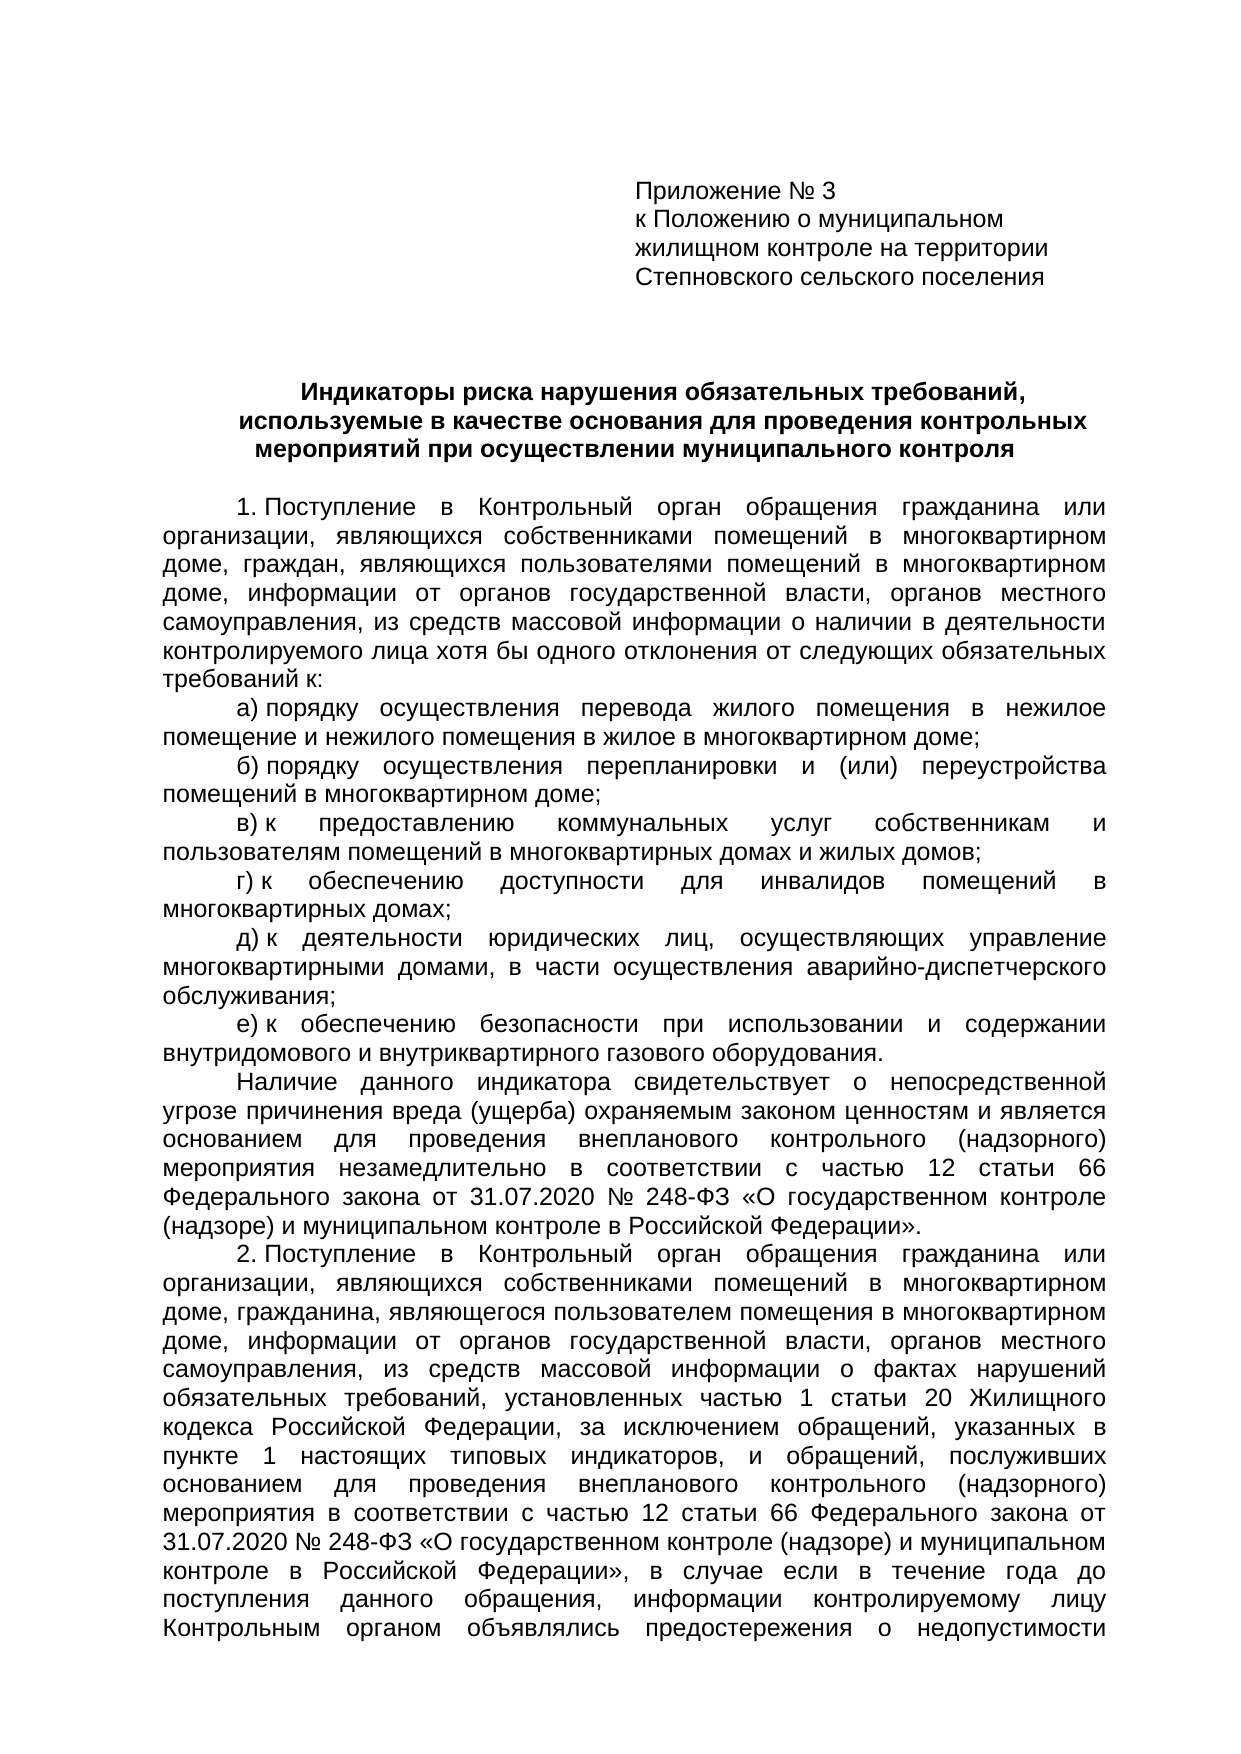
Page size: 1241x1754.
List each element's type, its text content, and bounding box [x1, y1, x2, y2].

text а) порядку осуществления перевода жилого помещения в нежилое помещение и нежилого помещения в жилое в многоквартирном доме; [162, 693, 1107, 751]
text Приложение № 3 [635, 176, 1107, 204]
text к Положению о муниципальном [635, 204, 1107, 233]
text б) порядку осуществления перепланировки и (или) переустройства помещений в многоквартирном доме; [162, 751, 1107, 808]
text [162, 1239, 1107, 1642]
text е) к обеспечению безопасности при использовании и содержании внутридомового и внутриквартирного газового оборудования. [162, 1009, 1107, 1067]
text Степновского сельского поселения [635, 262, 1107, 291]
text Наличие данного индикатора свидетельствует о непосредственной угрозе причинения вреда (ущерба) охраняемым законом ценностям и является основанием для проведения внепланового контрольного (надзорного) мероприятия незамедлительно в соответствии с частью 12 статьи 66 Федерального закона от 31.07.2020 № 248-ФЗ «О государственном контроле (надзоре) и муниципальном контроле в Российской Федерации». [162, 1067, 1107, 1239]
text в) к предоставлению коммунальных услуг собственникам и пользователям помещений в многоквартирных домах и жилых домов; [162, 808, 1107, 866]
text используемые в качестве основания для проведения контрольных мероприятий при осуществлении муниципального контроля [162, 406, 1107, 463]
text жилищном контроле на территории [635, 233, 1107, 262]
text г) к обеспечению доступности для инвалидов помещений в многоквартирных домах; [162, 866, 1107, 923]
text 1. Поступление в Контрольный орган обращения гражданина или организации, являющихся собственниками помещений в многоквартирном доме, граждан, являющихся пользователями помещений в многоквартирном доме, информации от органов государственной власти, органов местного самоуправления, из средств массовой информации о наличии в деятельности контролируемого лица хотя бы одного отклонения от следующих обязательных требований к: [162, 492, 1107, 693]
text д) к деятельности юридических лиц, осуществляющих управление многоквартирными домами, в части осуществления аварийно-диспетчерского обслуживания; [162, 923, 1107, 1009]
text Индикаторы риска нарушения обязательных требований, [162, 377, 1107, 406]
